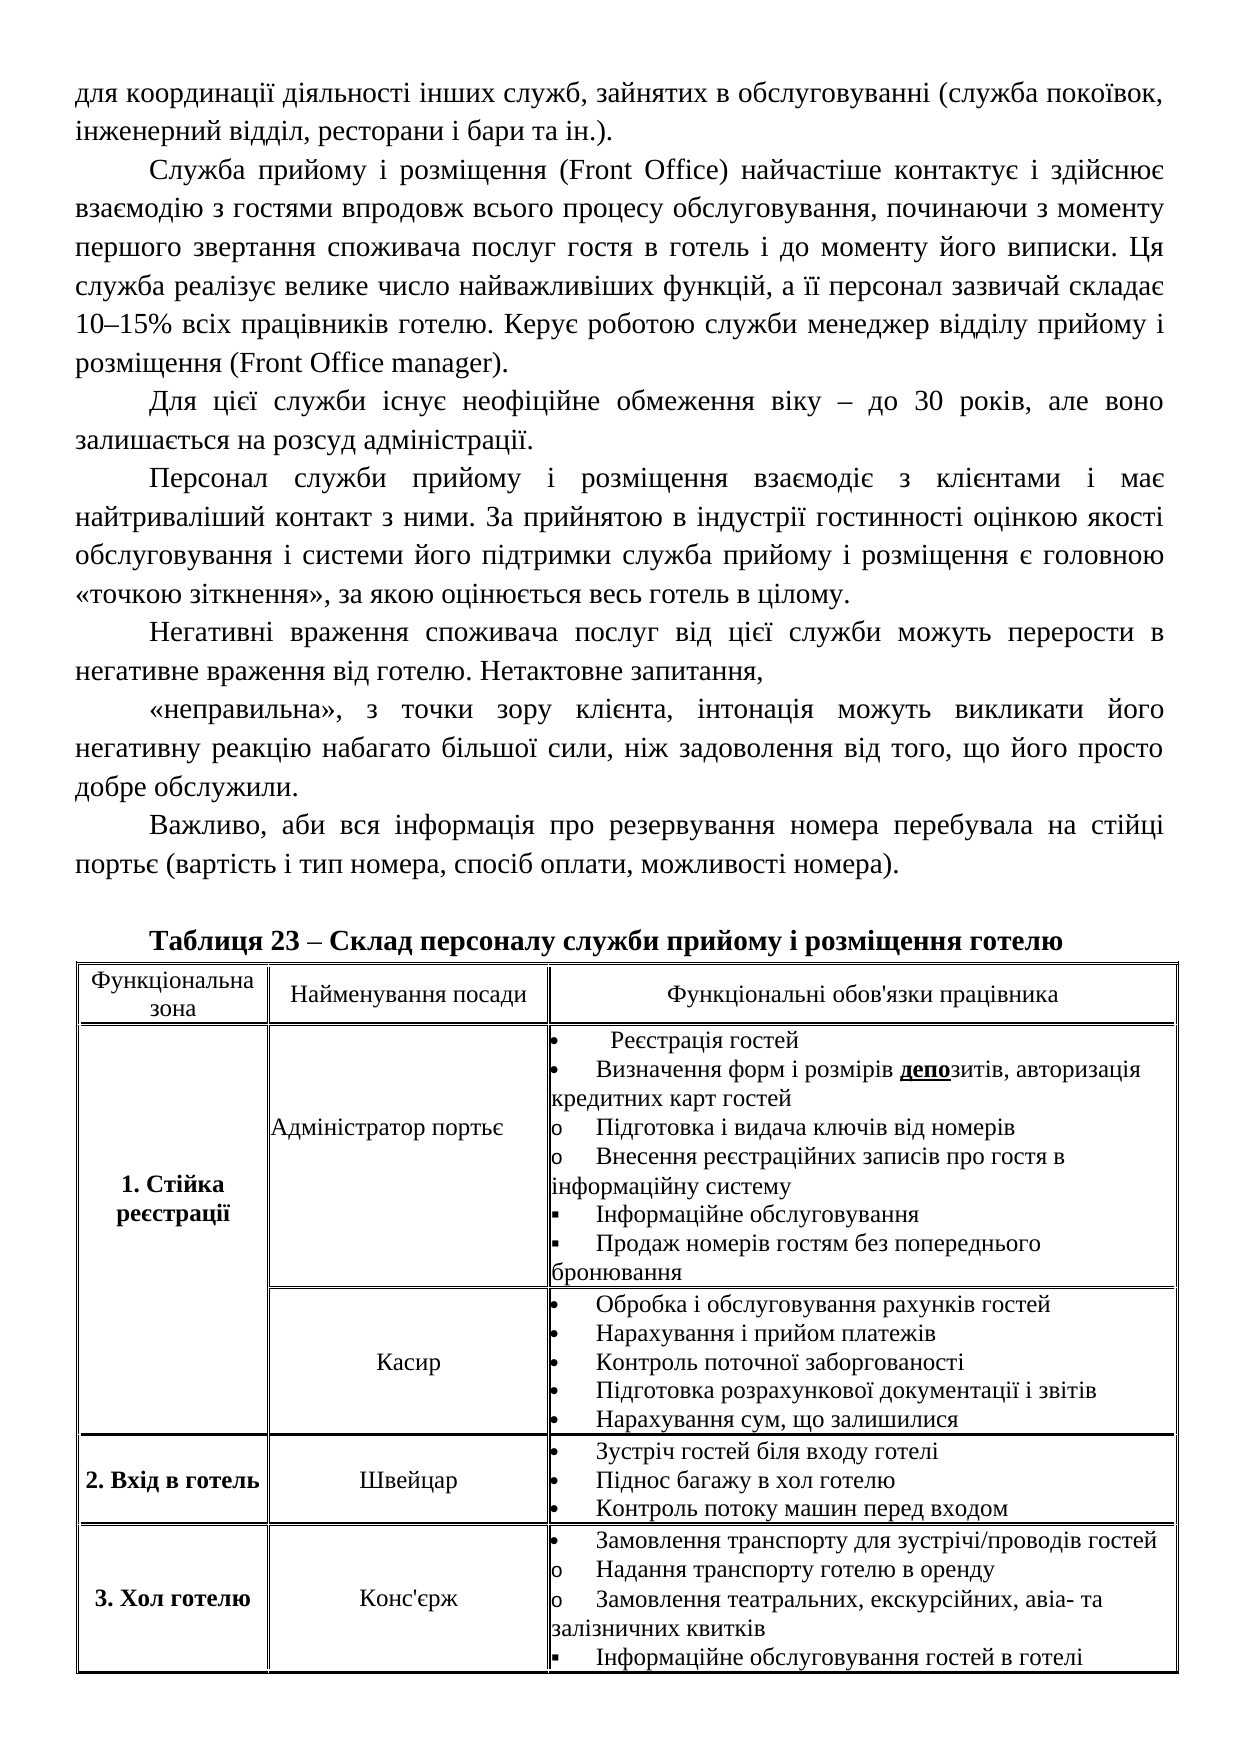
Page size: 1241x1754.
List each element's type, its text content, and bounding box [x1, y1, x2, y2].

table_cell Замовлення транспорту для зустрічі/проводів гостей Надання транспорту готелю в оренду Замовлення театральних, екскурсійних, авіа- та залізничних квитків Інформаційне обслуговування гостей в готелі [549, 1522, 1176, 1671]
table_cell 2. Вхід в готель [77, 1433, 267, 1522]
text Служба прийому і розміщення (Front Оffice) найчастіше контактує і здійснює взаємодію з гостями впродовж всього процесу обслуговування, починаючи з моменту першого звертання споживача послуг гостя в готель і до моменту його виписки. Ця служба реалізує велике число найважливіших функцій, а її персонал зазвичай складає 10–15% всіх працівників готелю. Керує роботою служби менеджер відділу прийому і розміщення (Front Оffice manager). [75, 152, 1165, 378]
table_header Найменування посади [269, 963, 549, 1022]
table_cell Обробка і обслуговування рахунків гостей Нарахування і прийом платежів Контроль поточної заборгованості Підготовка розрахункової документації і звітів Нарахування сум, що залишилися [549, 1286, 1177, 1433]
table_cell 3. Хол готелю [79, 1522, 269, 1671]
table_cell 1. Стійка реєстрації [79, 1022, 267, 1433]
table_header Функціональна зона [79, 965, 269, 1022]
table_cell Швейцар [270, 1436, 547, 1522]
table_cell Реєстрація гостей Визначення форм і розмірів депозитів, авторизація кредитних карт гостей Підготовка і видача ключів від номерів Внесення реєстраційних записів про гостя в інформаційну систему Інформаційне обслуговування Продаж номерів гостям без попереднього бронювання [551, 1022, 1176, 1286]
table_cell Зустріч гостей біля входу готелі Піднос багажу в хол готелю Контроль потоку машин перед входом [551, 1433, 1177, 1522]
text Таблиця 23 – Склад персоналу служби прийому і розміщення готелю [75, 923, 1165, 956]
text Негативні враження споживача послуг від цієї служби можуть перерости в негативне враження від готелю. Нетактовне запитання, [75, 614, 1165, 687]
text Для цієї служби існує неофіційне обмеження віку – до 30 років, але воно залишається на розсуд адміністрації. [75, 383, 1165, 455]
text Важливо, аби вся інформація про резервування номера перебувала на стійці портьє (вартість і тип номера, спосіб оплати, можливості номера). [75, 807, 1165, 879]
text «неправильна», з точки зору клієнта, інтонація можуть викликати його негативну реакцію набагато більшої сили, ніж задоволення від того, що його просто добре обслужили. [75, 692, 1165, 802]
table_cell Касир [270, 1289, 547, 1433]
table_header Функціональні обов'язки працівника [549, 965, 1176, 1022]
table_cell Адміністратор портьє [270, 1026, 547, 1286]
text Персонал служби прийому і розміщення взаємодіє з клієнтами і має найтриваліший контакт з ними. За прийнятою в індустрії гостинності оцінкою якості обслуговування і системи його підтримки служба прийому і розміщення є головною «точкою зіткнення», за якою оцінюється весь готель в цілому. [75, 460, 1165, 609]
table_cell Конс'єрж [269, 1522, 549, 1671]
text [75, 75, 1165, 147]
